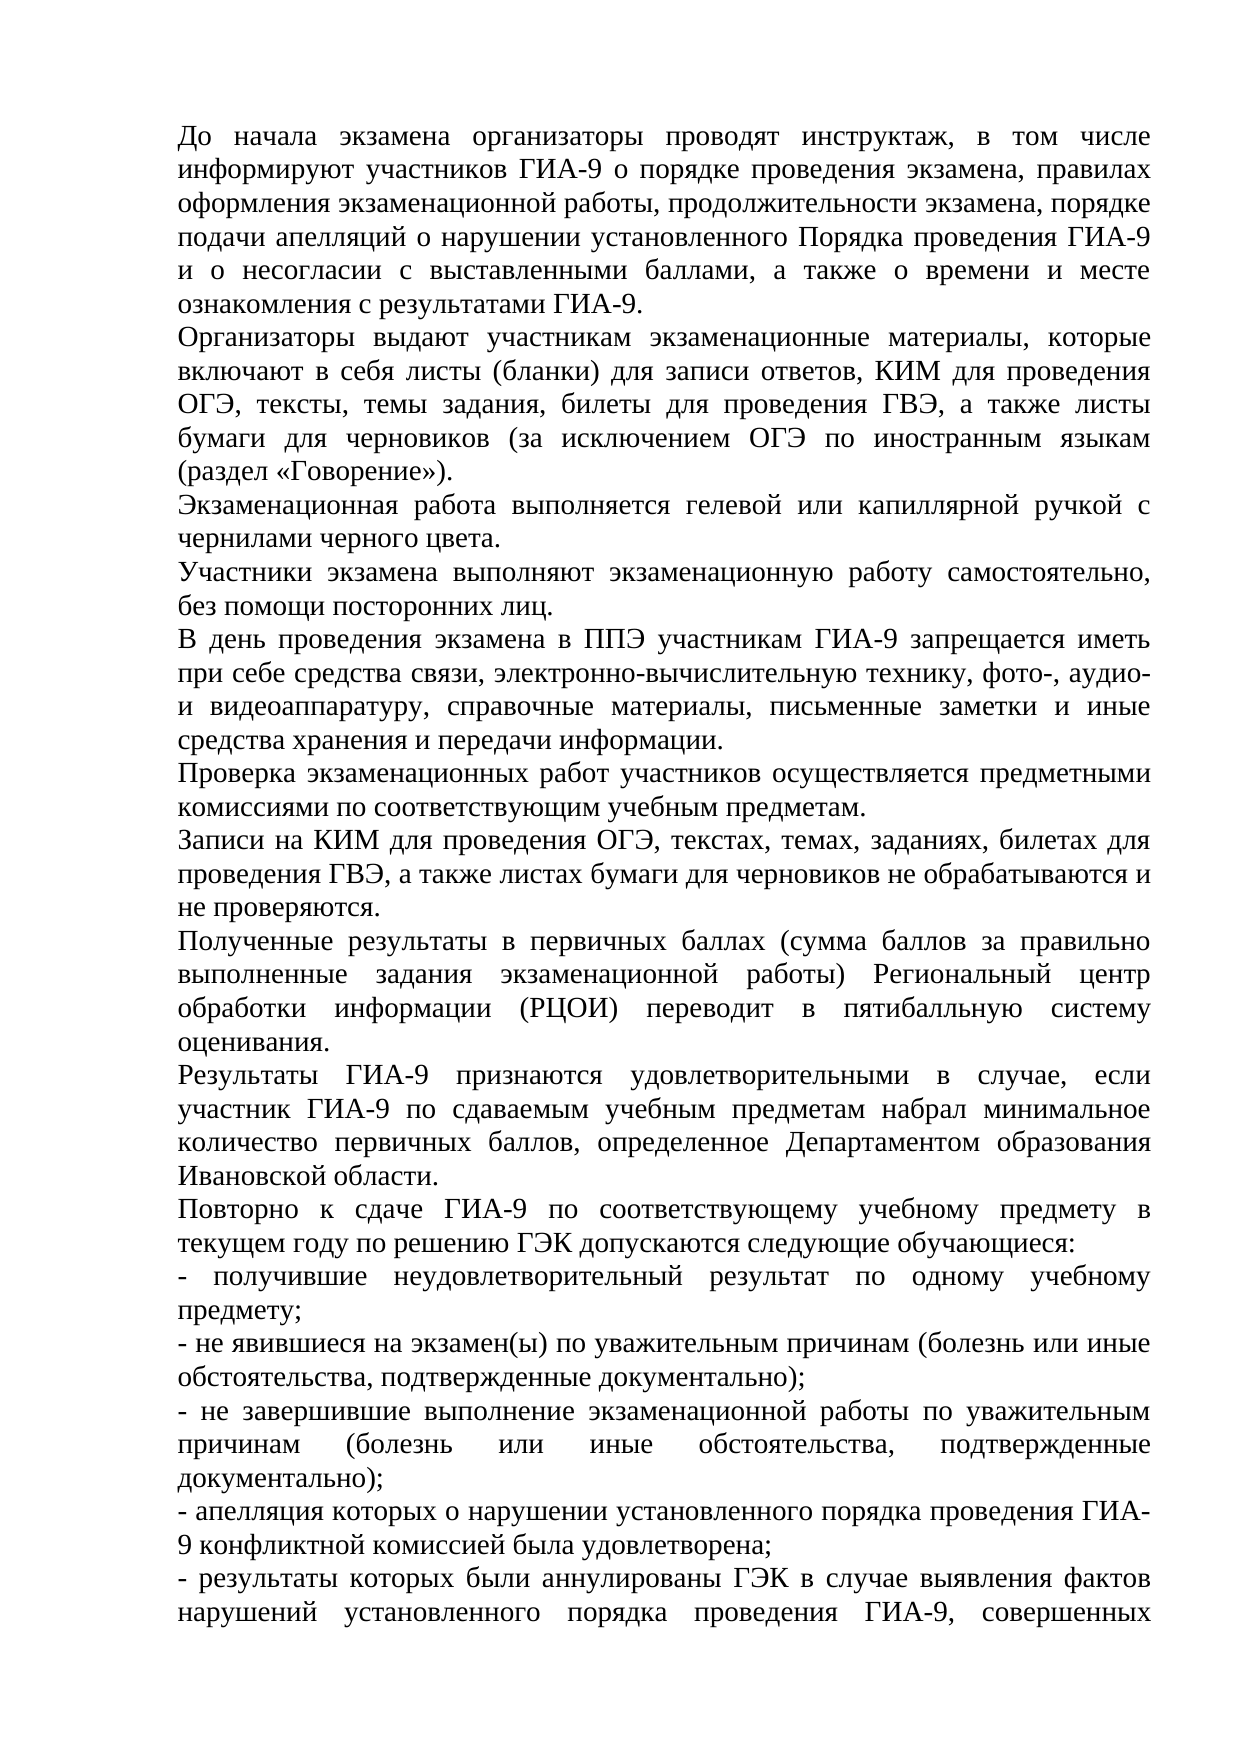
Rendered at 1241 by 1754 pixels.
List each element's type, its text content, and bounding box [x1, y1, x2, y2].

text Проверка экзаменационных работ участников осуществляется предметными комиссиями по соответствующим учебным предметам. [177, 755, 1152, 822]
text Полученные результаты в первичных баллах (сумма баллов за правильно выполненные задания экзаменационной работы) Региональный центр обработки информации (РЦОИ) переводит в пятибалльную систему оценивания. [177, 923, 1152, 1057]
text Организаторы выдают участникам экзаменационные материалы, которые включают в себя листы (бланки) для записи ответов, КИМ для проведения ОГЭ, тексты, темы задания, билеты для проведения ГВЭ, а также листы бумаги для черновиков (за исключением ОГЭ по иностранным языкам (раздел «Говорение»). [177, 319, 1152, 487]
text Результаты ГИА-9 признаются удовлетворительными в случае, если участник ГИА-9 по сдаваемым учебным предметам набрал минимальное количество первичных баллов, определенное Департаментом образования Ивановской области. [177, 1057, 1152, 1191]
text Экзаменационная работа выполняется гелевой или капиллярной ручкой с чернилами черного цвета. [177, 487, 1152, 554]
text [177, 1560, 1152, 1627]
text - апелляция которых о нарушении установленного порядка проведения ГИА-9 конфликтной комиссией была удовлетворена; [177, 1493, 1152, 1560]
text Записи на КИМ для проведения ОГЭ, текстах, темах, заданиях, билетах для проведения ГВЭ, а также листах бумаги для черновиков не обрабатываются и не проверяются. [177, 822, 1152, 923]
text Повторно к сдаче ГИА-9 по соответствующему учебному предмету в текущем году по решению ГЭК допускаются следующие обучающиеся: [177, 1191, 1152, 1258]
text В день проведения экзамена в ППЭ участникам ГИА-9 запрещается иметь при себе средства связи, электронно-вычислительную технику, фото-, аудио- и видеоаппаратуру, справочные материалы, письменные заметки и иные средства хранения и передачи информации. [177, 621, 1152, 755]
text - не явившиеся на экзамен(ы) по уважительным причинам (болезнь или иные обстоятельства, подтвержденные документально); [177, 1326, 1152, 1393]
text Участники экзамена выполняют экзаменационную работу самостоятельно, без помощи посторонних лиц. [177, 554, 1152, 621]
text До начала экзамена организаторы проводят инструктаж, в том числе информируют участников ГИА-9 о порядке проведения экзамена, правилах оформления экзаменационной работы, продолжительности экзамена, порядке подачи апелляций о нарушении установленного Порядка проведения ГИА-9 и о несогласии с выставленными баллами, а также о времени и месте ознакомления с результатами ГИА-9. [177, 118, 1152, 319]
text - получившие неудовлетворительный результат по одному учебному предмету; [177, 1258, 1152, 1326]
text - не завершившие выполнение экзаменационной работы по уважительным причинам (болезнь или иные обстоятельства, подтвержденные документально); [177, 1393, 1152, 1493]
